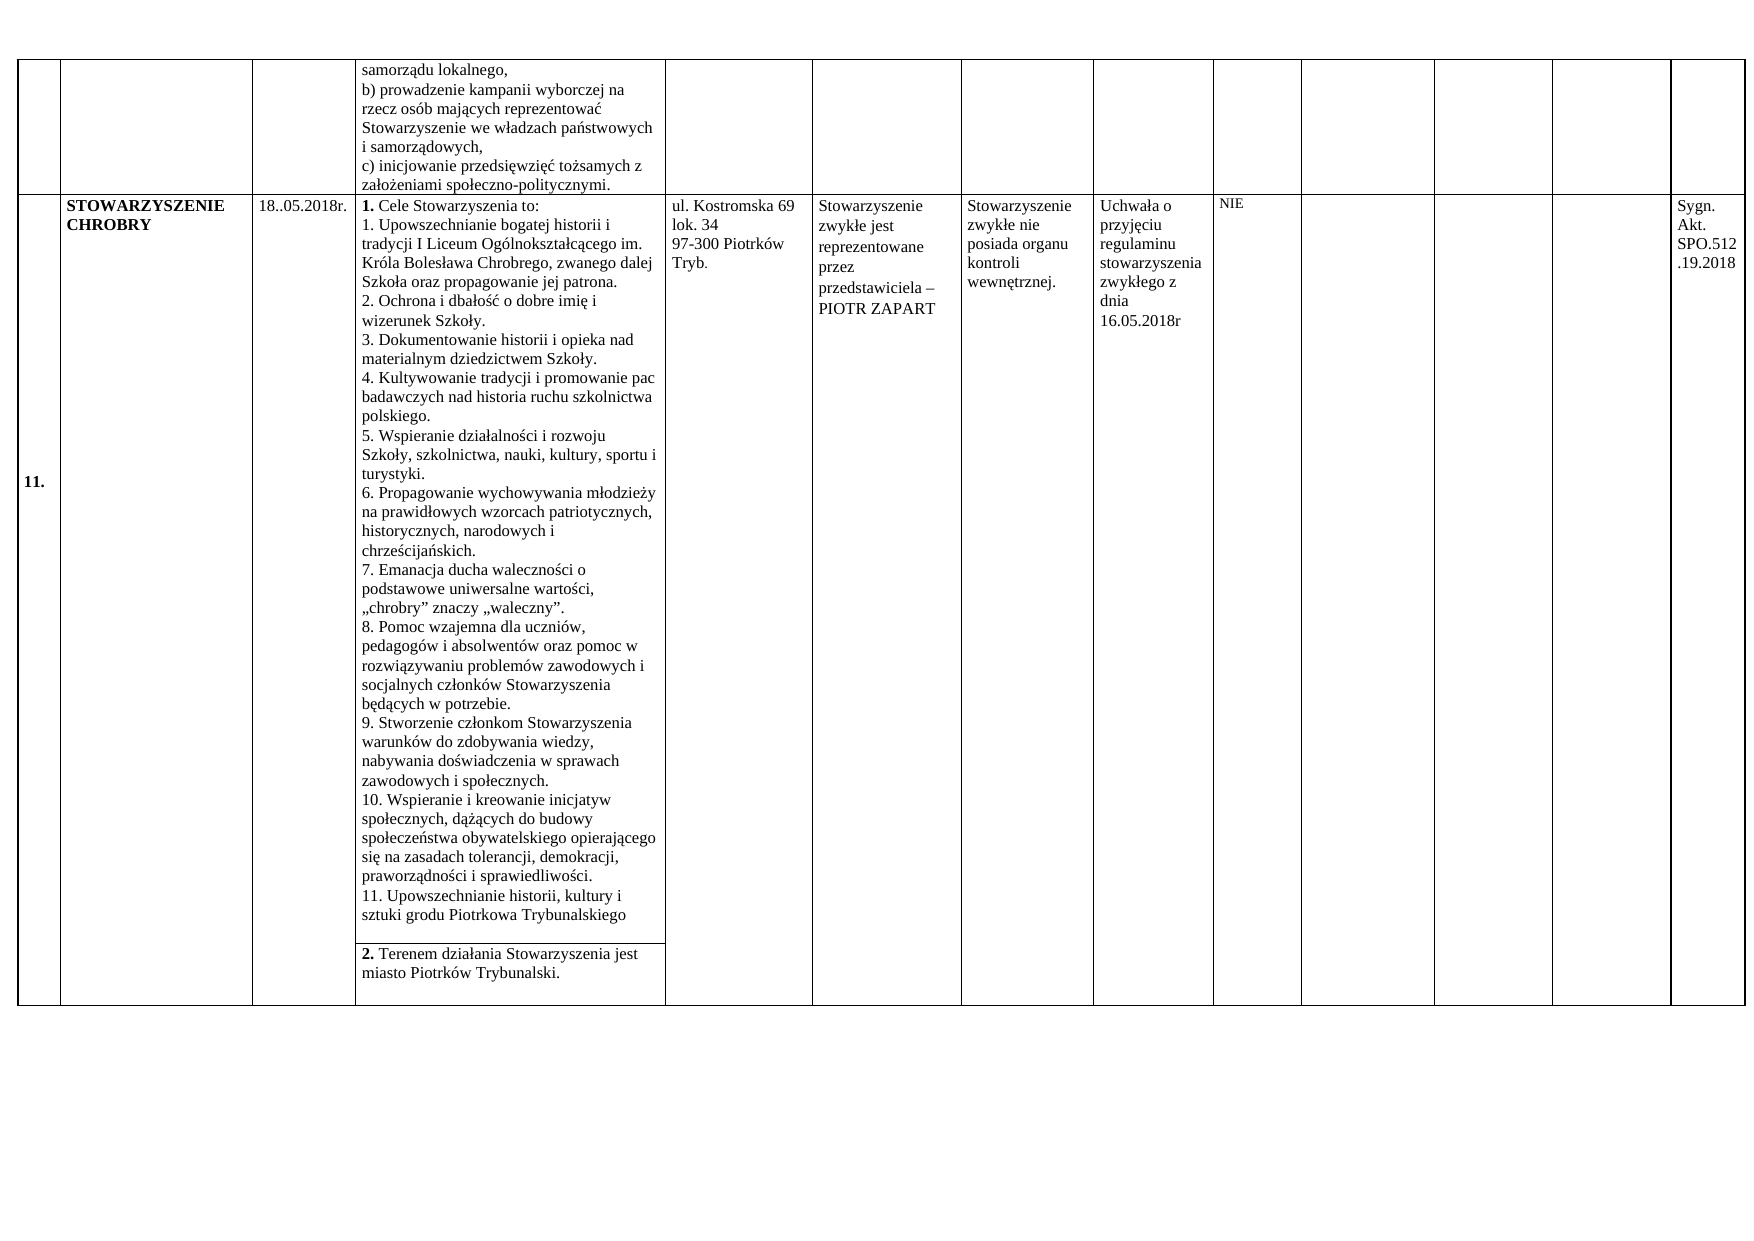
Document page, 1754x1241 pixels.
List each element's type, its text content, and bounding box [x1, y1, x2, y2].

table_cell 2. Terenem działania Stowarzyszenia jest miasto Piotrków Trybunalski. [356, 944, 665, 1005]
table_cell [1302, 195, 1434, 1005]
table_cell Sygn. Akt. SPO.512.19.2018 [1672, 195, 1744, 1005]
table_cell NIE [1214, 195, 1301, 1005]
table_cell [356, 60, 665, 194]
table_cell Stowarzyszenie zwykłe nie posiada organu kontroli wewnętrznej. [962, 195, 1093, 1005]
table_cell 11. [19, 195, 60, 1005]
table_cell 1. Cele Stowarzyszenia to: 1. Upowszechnianie bogatej historii i tradycji I Liceum Ogólnokształcącego im. Króla Bolesława Chrobrego, zwanego dalej Szkoła oraz propagowanie jej patrona. 2. Ochrona i dbałość o dobre imię i wizerunek Szkoły. 3. Dokumentowanie historii i opieka nad materialnym dziedzictwem Szkoły. 4. Kultywowanie tradycji i promowanie pac badawczych nad historia ruchu szkolnictwa polskiego. 5. Wspieranie działalności i rozwoju Szkoły, szkolnictwa, nauki, kultury, sportu i turystyki. 6. Propagowanie wychowywania młodzieży na prawidłowych wzorcach patriotycznych, historycznych, narodowych i chrześcijańskich. 7. Emanacja ducha waleczności o podstawowe uniwersalne wartości, „chrobry” znaczy „waleczny”. 8. Pomoc wzajemna dla uczniów, pedagogów i absolwentów oraz pomoc w rozwiązywaniu problemów zawodowych i socjalnych członków Stowarzyszenia będących w potrzebie. 9. Stworzenie członkom Stowarzyszenia warunków do zdobywania wiedzy, nabywania doświadczenia w sprawach zawodowych i społecznych. 10. Wspieranie i kreowanie inicjatyw społecznych, dążących do budowy społeczeństwa obywatelskiego opierającego się na zasadach tolerancji, demokracji, praworządności i sprawiedliwości. 11. Upowszechnianie historii, kultury i sztuki grodu Piotrkowa Trybunalskiego [356, 195, 665, 943]
table_cell STOWARZYSZENIE CHROBRY [61, 195, 252, 1005]
table_cell [1553, 195, 1670, 1005]
table_cell 18..05.2018r. [253, 195, 355, 1005]
table_cell ul. Kostromska 69 lok. 34 97-300 Piotrków Tryb. [666, 195, 812, 1005]
table_cell Uchwała o przyjęciu regulaminu stowarzyszenia zwykłego z dnia 16.05.2018r [1094, 195, 1213, 1005]
table_cell Stowarzyszenie zwykłe jest reprezentowane przez przedstawiciela – PIOTR ZAPART [813, 195, 961, 1005]
table_cell [1435, 195, 1552, 1005]
